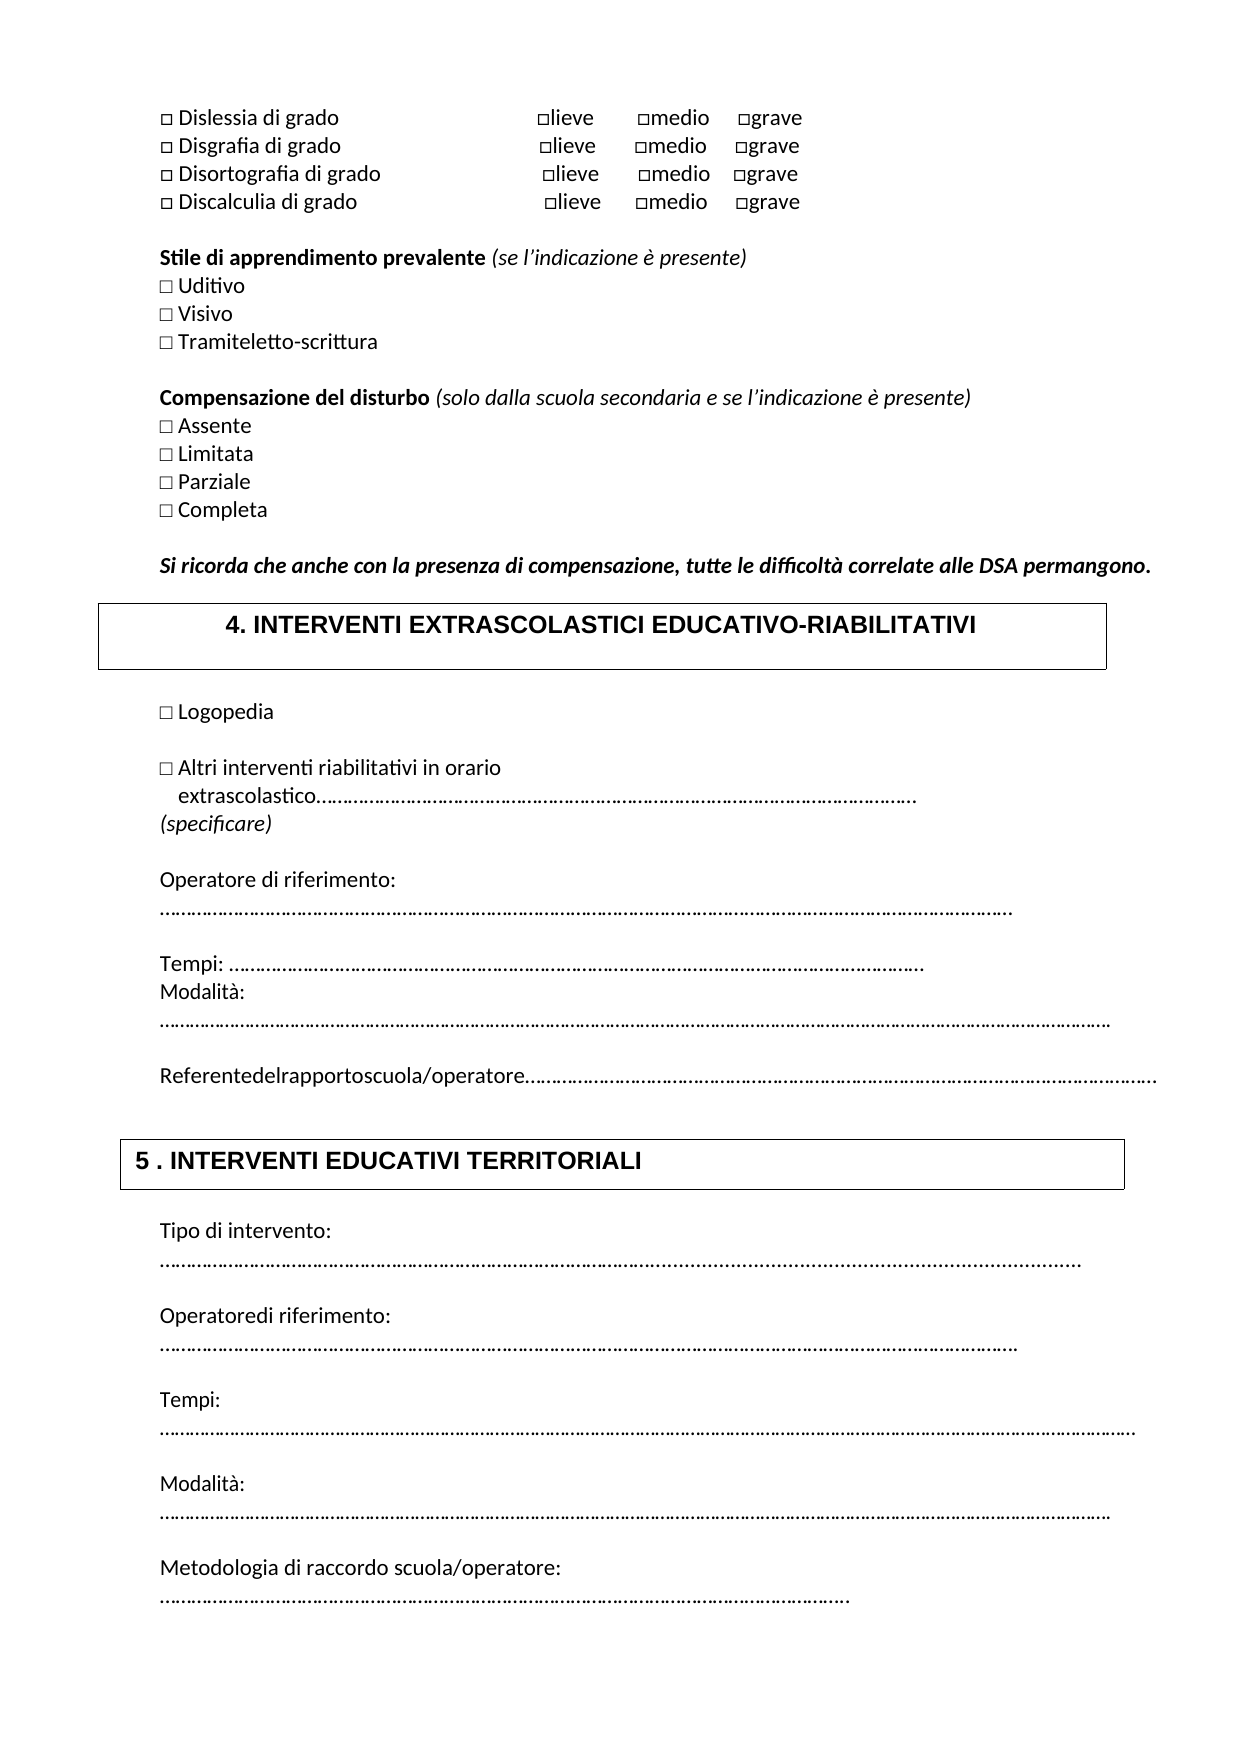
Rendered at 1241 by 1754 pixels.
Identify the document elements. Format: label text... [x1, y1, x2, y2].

text □ Disortografia di grado □lieve □medio □grave [159, 159, 1165, 187]
list Assente [159, 411, 1165, 439]
text Modalità: ………………………………………………………………………………………………………………………………………………………………………. [159, 977, 1165, 1033]
text □ Disgrafia di grado □lieve □medio □grave [159, 131, 1165, 159]
text Si ricorda che anche con la presenza di compensazione, tutte le difficoltà correlate alle DSA permangono. [159, 551, 1165, 579]
list Parziale [159, 467, 1165, 495]
text Referentedelrapportoscuola/operatore………………………………………………………………………………………………………… [159, 1061, 1165, 1089]
list Limitata [159, 439, 1165, 467]
text Tipo di intervento:…………………………………………………………………………………........................................................................... [159, 1217, 1165, 1273]
list Visivo [159, 299, 1165, 327]
text Tempi: …………………………………………………………………………………………………………………………………………………………………………… [159, 1385, 1165, 1441]
text Modalità: ………………………………………………………………………………………………………………………………………………………………………. [159, 1469, 1165, 1525]
list Tramiteletto-scrittura [159, 327, 1165, 355]
text (specificare) [159, 809, 1165, 837]
text □ Discalculia di grado □lieve □medio □grave [159, 187, 1165, 215]
text □ Dislessia di grado □lieve □medio □grave [159, 103, 1165, 131]
list Altri interventi riabilitativi in orario extrascolastico…………………………………………………………………………………………………… [159, 753, 1165, 809]
text Metodologia di raccordo scuola/operatore:………………………………………………………………………………………………………………….. [159, 1553, 1165, 1609]
list Uditivo [159, 271, 1165, 299]
text Operatore di riferimento: ……………………………………………………………………………………………………………………………………………… [159, 865, 1165, 921]
text Operatoredi riferimento:………………………………………………………………………………………………………………………………………………. [159, 1301, 1165, 1357]
list Completa [159, 495, 1165, 523]
text Compensazione del disturbo (solo dalla scuola secondaria e se l’indicazione è presente) [159, 383, 1165, 411]
text Tempi: …………………………………………………………………………………………………………………… [159, 949, 1165, 977]
list Logopedia [159, 697, 1165, 725]
text Stile di apprendimento prevalente (se l’indicazione è presente) [159, 243, 1165, 271]
